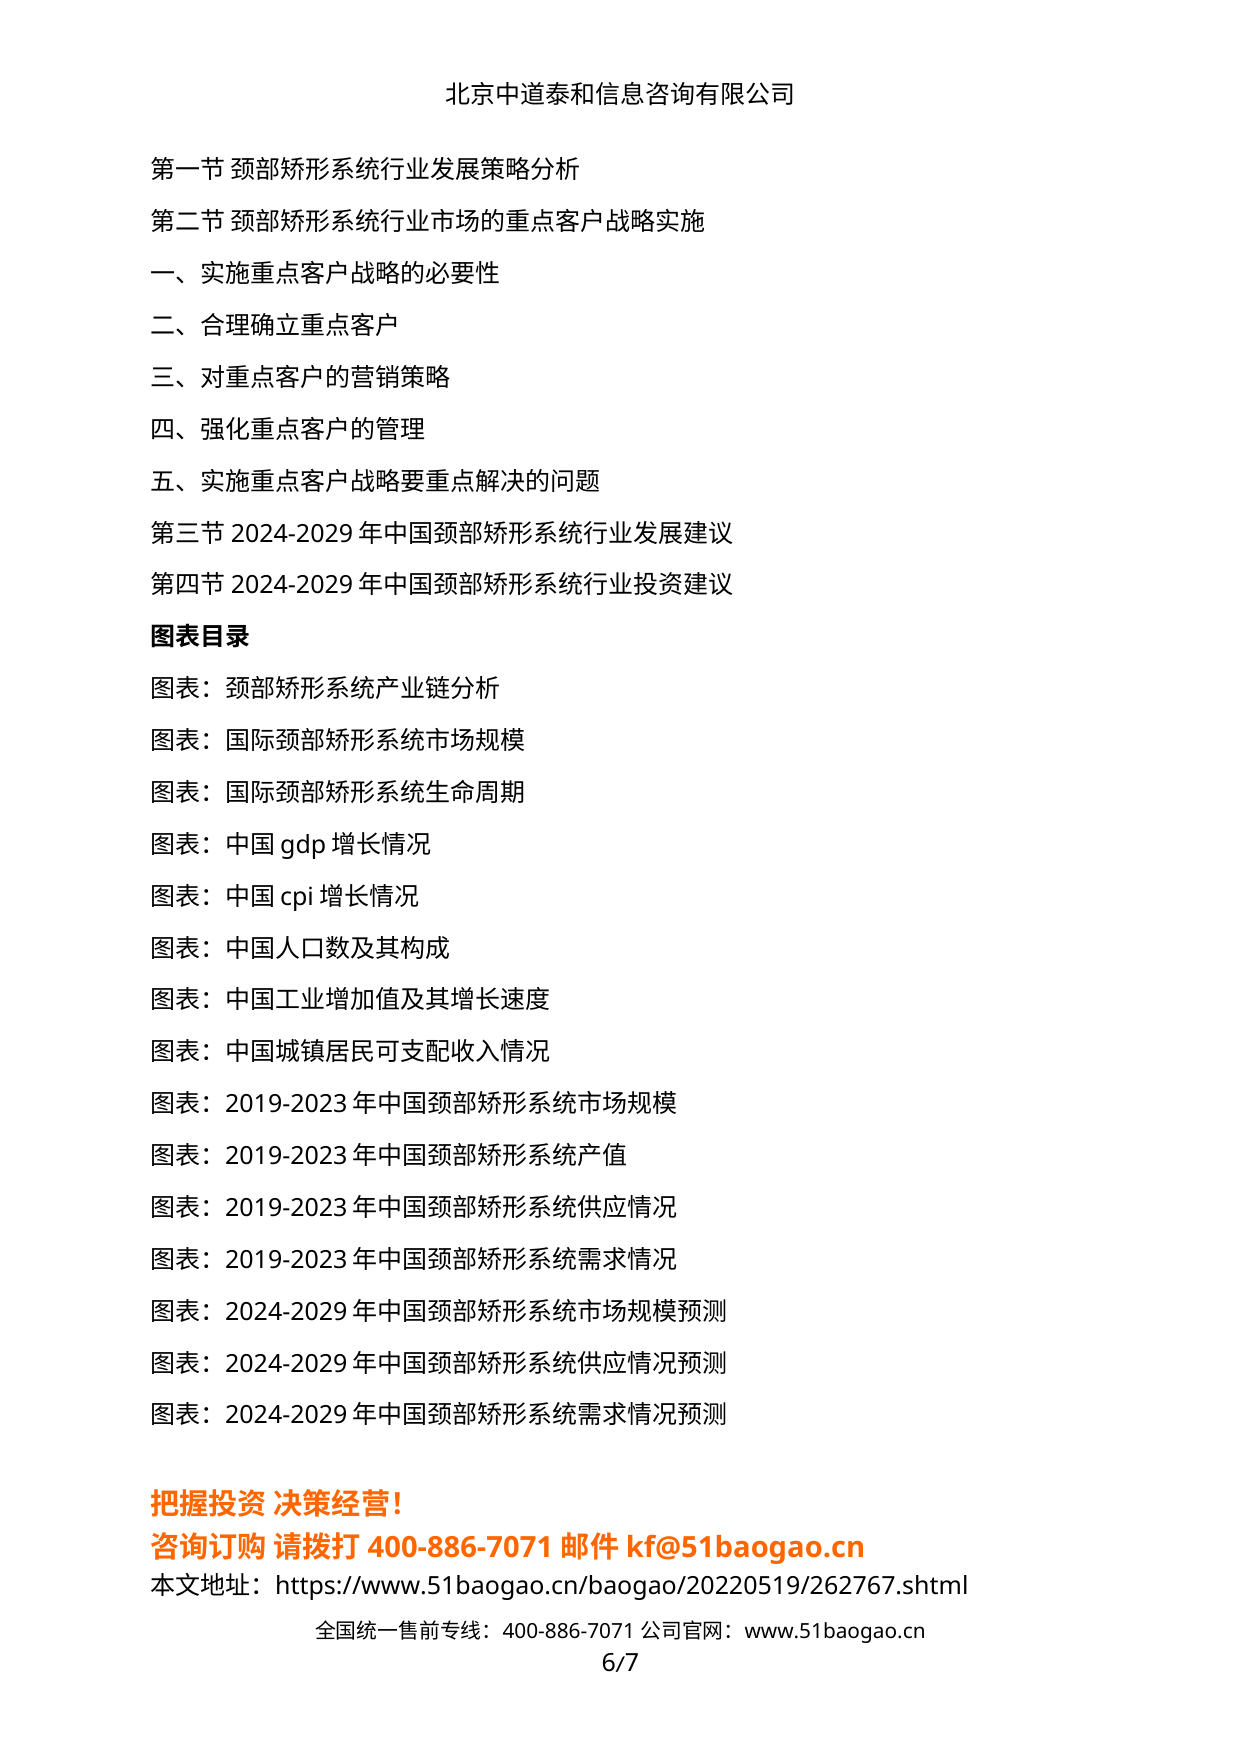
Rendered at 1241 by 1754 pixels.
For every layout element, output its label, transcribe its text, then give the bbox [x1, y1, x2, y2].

text 图表目录 [150, 617, 1090, 653]
text 三、对重点客户的营销策略 [150, 357, 1090, 394]
text 图表：2019-2023年中国颈部矫形系统供应情况 [150, 1187, 1090, 1224]
text 五、实施重点客户战略要重点解决的问题 [150, 461, 1090, 497]
text 第二节 颈部矫形系统行业市场的重点客户战略实施 [150, 202, 1090, 238]
text 图表：2019-2023年中国颈部矫形系统需求情况 [150, 1239, 1090, 1276]
text 图表：2019-2023年中国颈部矫形系统市场规模 [150, 1084, 1090, 1120]
text 图表：2024-2029年中国颈部矫形系统市场规模预测 [150, 1291, 1090, 1327]
text 图表：颈部矫形系统产业链分析 [150, 669, 1090, 705]
text 一、实施重点客户战略的必要性 [150, 254, 1090, 290]
text 第一节 颈部矫形系统行业发展策略分析 [150, 150, 1090, 186]
text 第四节 2024-2029年中国颈部矫形系统行业投资建议 [150, 565, 1090, 601]
text 图表：中国人口数及其构成 [150, 928, 1090, 964]
text 图表：2024-2029年中国颈部矫形系统供应情况预测 [150, 1343, 1090, 1379]
text 图表：中国cpi增长情况 [150, 876, 1090, 912]
text 图表：中国工业增加值及其增长速度 [150, 980, 1090, 1016]
text 二、合理确立重点客户 [150, 306, 1090, 342]
text 图表：国际颈部矫形系统市场规模 [150, 721, 1090, 757]
text 四、强化重点客户的管理 [150, 409, 1090, 446]
text 图表：中国城镇居民可支配收入情况 [150, 1032, 1090, 1068]
text 第三节 2024-2029年中国颈部矫形系统行业发展建议 [150, 513, 1090, 549]
text 图表：2019-2023年中国颈部矫形系统产值 [150, 1136, 1090, 1172]
text 图表：中国gdp增长情况 [150, 824, 1090, 861]
text 把握投资 决策经营！咨询订购 请拨打 400-886-7071 邮件 kf@51baogao.cn本文地址：https://www.51baogao.cn/baogao/20220519/262767.shtml [150, 1447, 1090, 1602]
text 图表：国际颈部矫形系统生命周期 [150, 772, 1090, 809]
text 图表：2024-2029年中国颈部矫形系统需求情况预测 [150, 1395, 1090, 1431]
